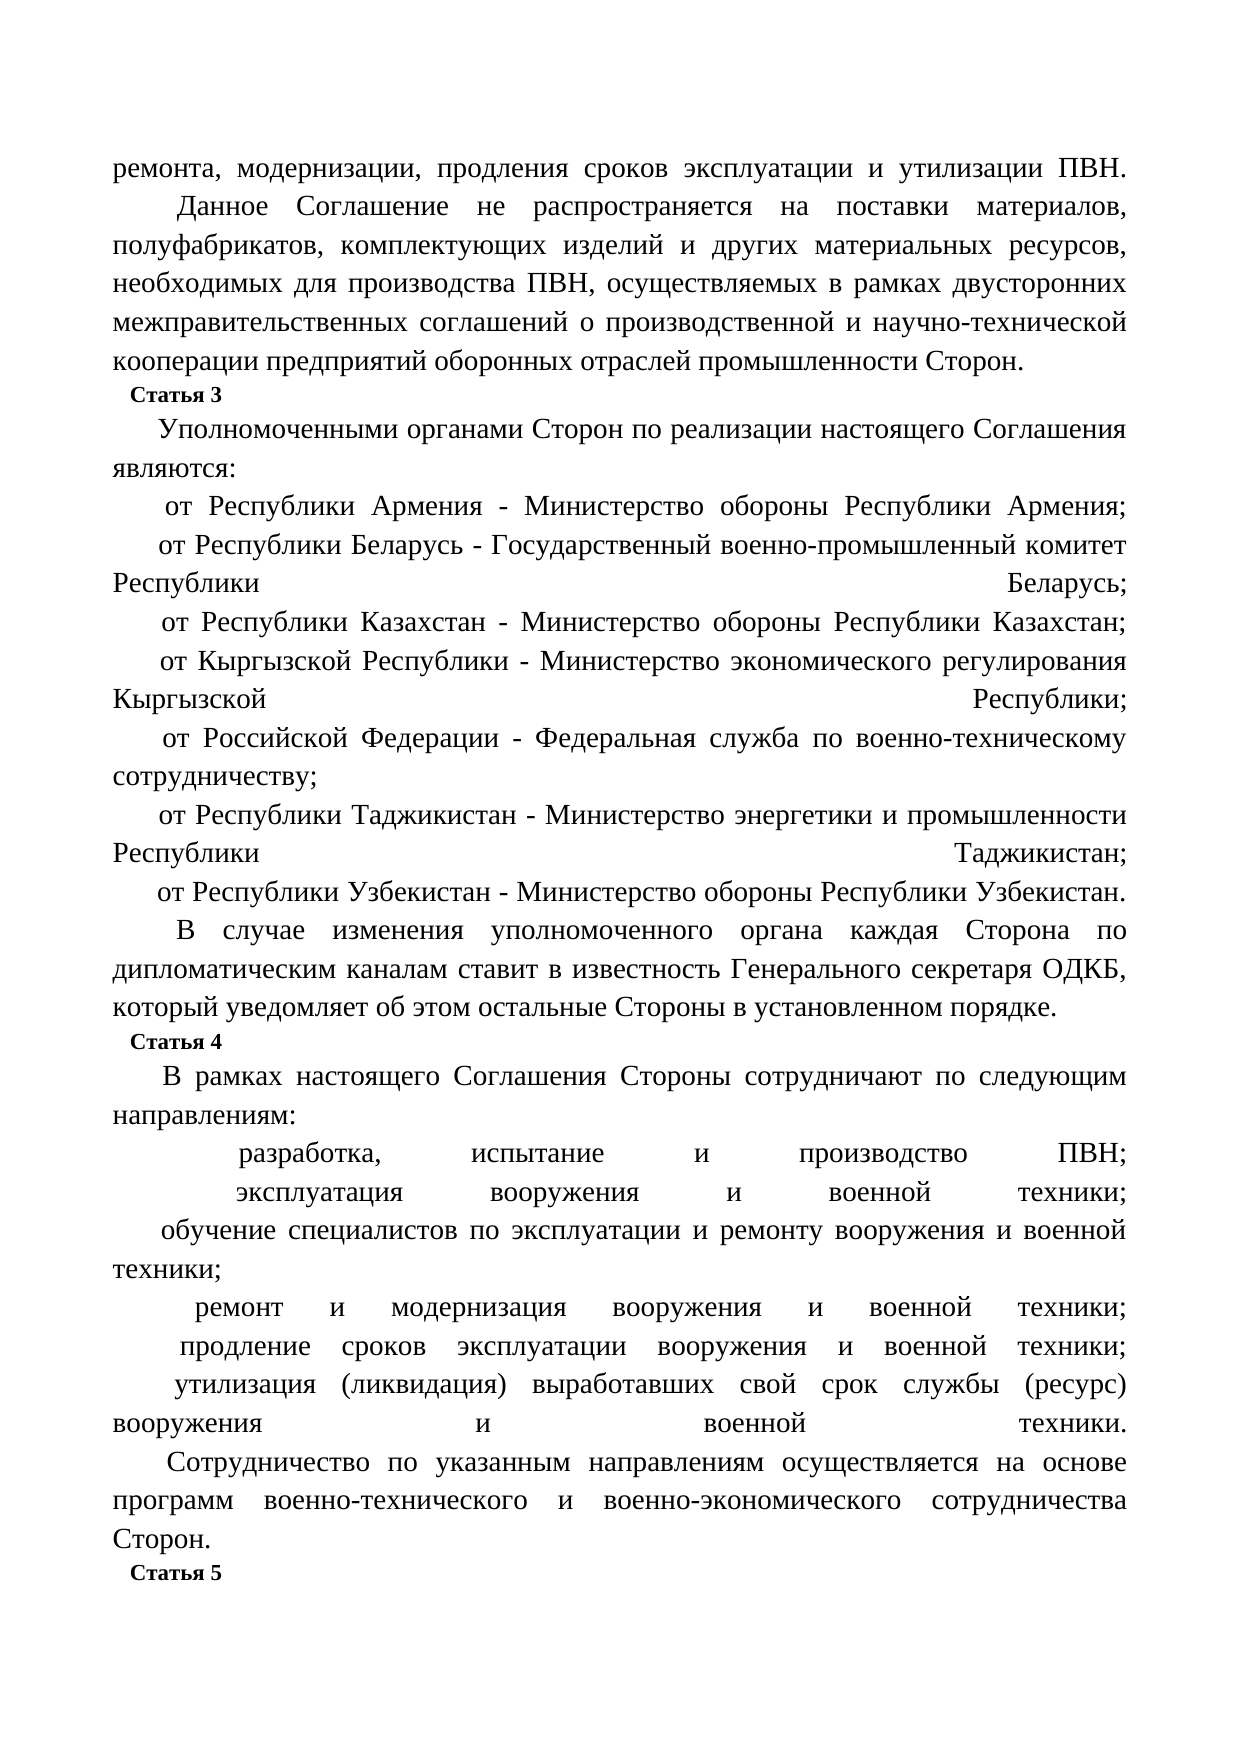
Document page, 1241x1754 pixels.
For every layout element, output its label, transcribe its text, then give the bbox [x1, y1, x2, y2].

text В рамках настоящего Соглашения Стороны сотрудничают по следующим направлениям: разработка, испытание и производство ПВН; эксплуатация вооружения и военной техники; обучение специалистов по эксплуатации и ремонту вооружения и военной техники; ремонт и модернизация вооружения и военной техники; продление сроков эксплуатации вооружения и военной техники; утилизация (ликвидация) выработавших свой срок службы (ресурс) вооружения и военной техники. Сотрудничество по указанным направлениям осуществляется на основе программ военно-технического и военно-экономического сотрудничества Сторон. [112, 1058, 1128, 1554]
text Статья 3 [112, 381, 1128, 408]
text Статья 4 [112, 1028, 1128, 1054]
text Уполномоченными органами Сторон по реализации настоящего Соглашения являются: от Республики Армения - Министерство обороны Республики Армения; от Республики Беларусь - Государственный военно-промышленный комитет Республики Беларусь; от Республики Казахстан - Министерство обороны Республики Казахстан; от Кыргызской Республики - Министерство экономического регулирования Кыргызской Республики; от Российской Федерации - Федеральная служба по военно-техническому сотрудничеству; от Республики Таджикистан - Министерство энергетики и промышленности Республики Таджикистан; от Республики Узбекистан - Министерство обороны Республики Узбекистан. В случае изменения уполномоченного органа каждая Сторона по дипломатическим каналам ставит в известность Генерального секретаря ОДКБ, который уведомляет об этом остальные Стороны в установленном порядке. [112, 411, 1128, 1023]
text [112, 150, 1128, 376]
text Статья 5 [112, 1559, 1128, 1586]
